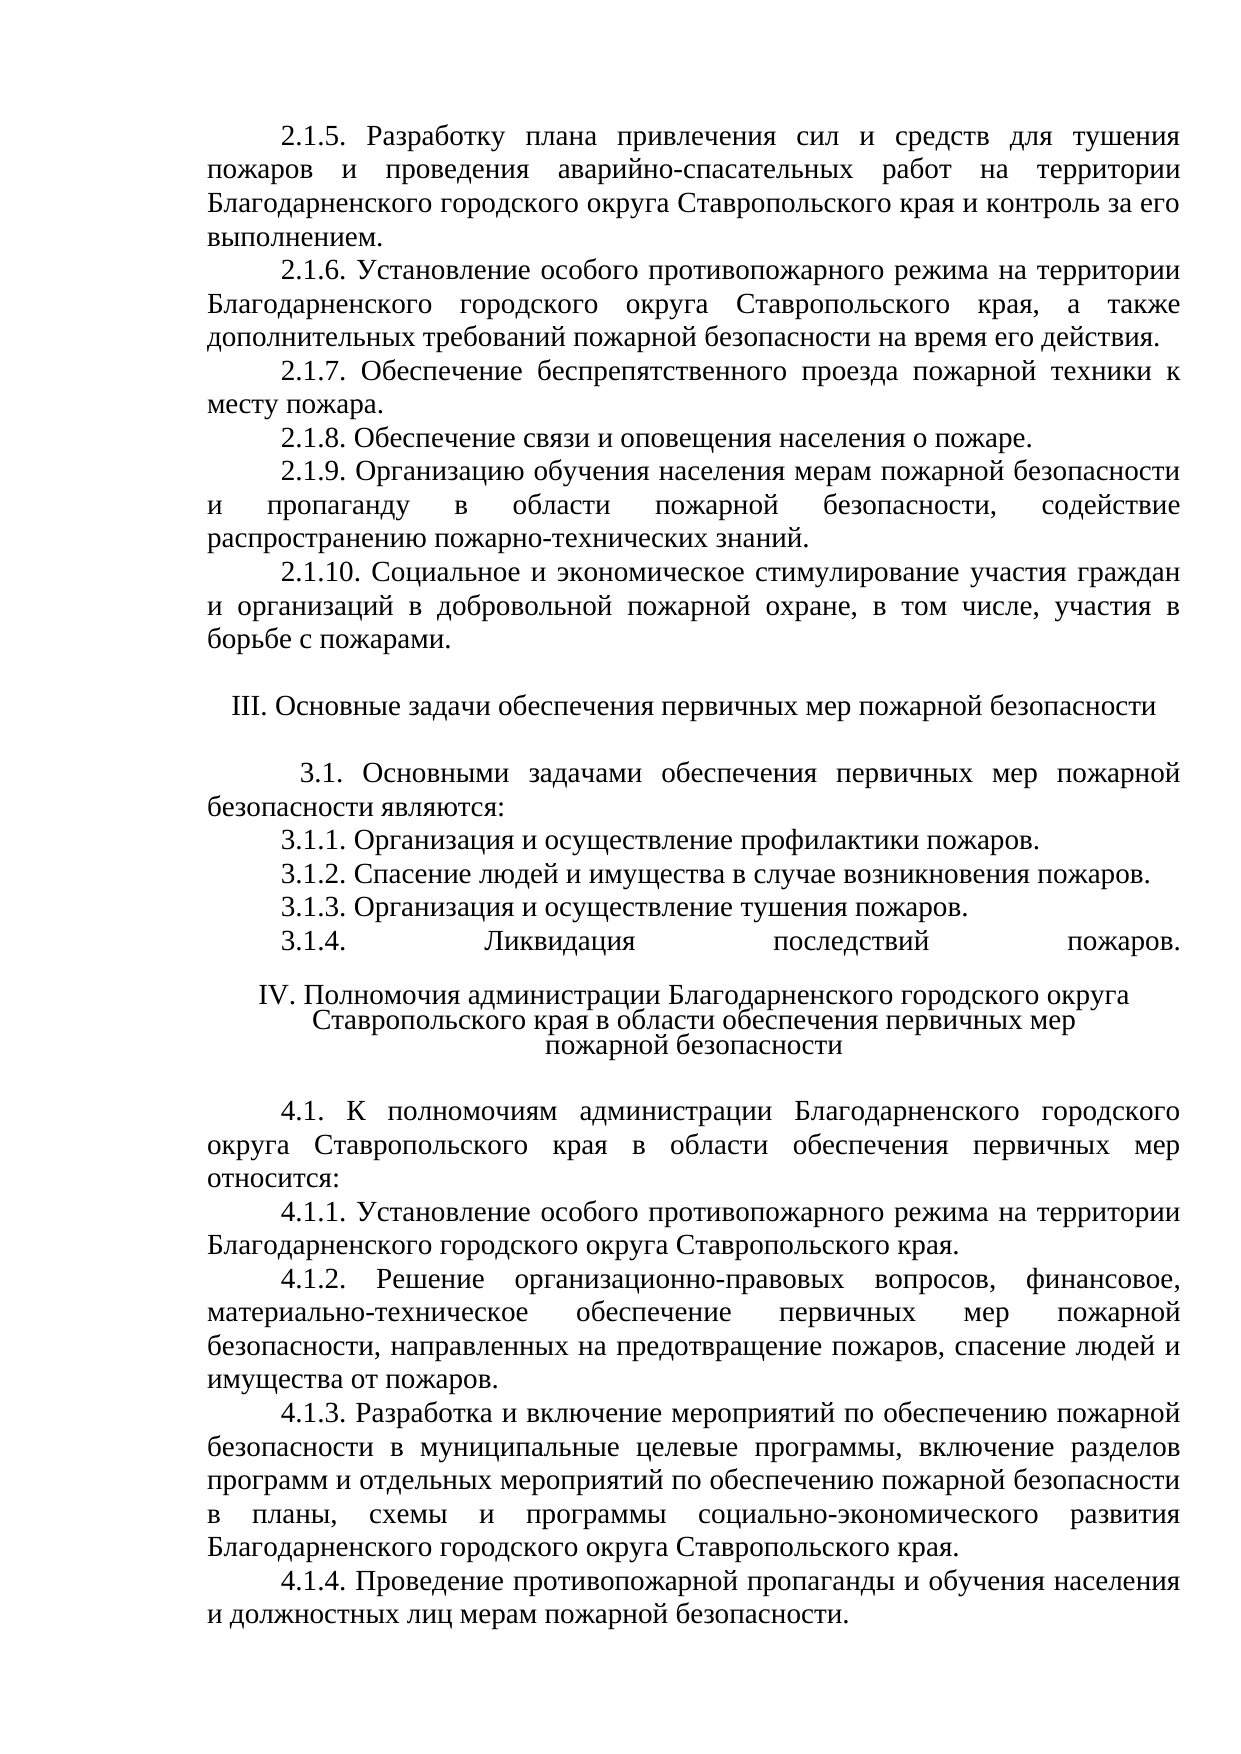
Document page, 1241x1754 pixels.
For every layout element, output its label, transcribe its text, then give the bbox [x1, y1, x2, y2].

text 4.1.4. Проведение противопожарной пропаганды и обучения населения и должностных лиц мерам пожарной безопасности. [207, 1563, 1181, 1630]
text IV. Полномочия администрации Благодарненского городского округа Ставропольского края в области обеспечения первичных мер [207, 985, 1181, 1035]
text 3.1.4. Ликвидация последствий пожаров. [207, 923, 1181, 985]
text 4.1.3. Разработка и включение мероприятий по обеспечению пожарной безопасности в муниципальные целевые программы, включение разделов программ и отдельных мероприятий по обеспечению пожарной безопасности в планы, схемы и программы социально-экономического развития Благодарненского городского округа Ставропольского края. [207, 1395, 1181, 1563]
text 3.1.3. Организация и осуществление тушения пожаров. [207, 889, 1181, 923]
text 4.1.2. Решение организационно-правовых вопросов, финансовое, материально-техническое обеспечение первичных мер пожарной безопасности, направленных на предотвращение пожаров, спасение людей и имущества от пожаров. [207, 1261, 1181, 1395]
text 3.1.2. Спасение людей и имущества в случае возникновения пожаров. [207, 856, 1181, 889]
text 2.1.6. Установление особого противопожарного режима на территории Благодарненского городского округа Ставропольского края, а также дополнительных требований пожарной безопасности на время его действия. [207, 252, 1181, 353]
text 2.1.9. Организацию обучения населения мерам пожарной безопасности и пропаганду в области пожарной безопасности, содействие распространению пожарно-технических знаний. [207, 453, 1181, 554]
text 3.1.1. Организация и осуществление профилактики пожаров. [207, 822, 1181, 856]
text III. Основные задачи обеспечения первичных мер пожарной безопасности [207, 688, 1181, 722]
text 2.1.7. Обеспечение беспрепятственного проезда пожарной техники к месту пожара. [207, 353, 1181, 420]
text 3.1. Основными задачами обеспечения первичных мер пожарной безопасности являются: [207, 755, 1181, 822]
text 2.1.10. Социальное и экономическое стимулирование участия граждан и организаций в добровольной пожарной охране, в том числе, участия в борьбе с пожарами. [207, 554, 1181, 655]
text 2.1.8. Обеспечение связи и оповещения населения о пожаре. [207, 420, 1181, 453]
text пожарной безопасности [207, 1035, 1181, 1060]
text 2.1.5. Разработку плана привлечения сил и средств для тушения пожаров и проведения аварийно-спасательных работ на территории Благодарненского городского округа Ставропольского края и контроль за его выполнением. [207, 118, 1181, 252]
text 4.1. К полномочиям администрации Благодарненского городского округа Ставропольского края в области обеспечения первичных мер относится: [207, 1093, 1181, 1194]
text 4.1.1. Установление особого противопожарного режима на территории Благодарненского городского округа Ставропольского края. [207, 1194, 1181, 1261]
